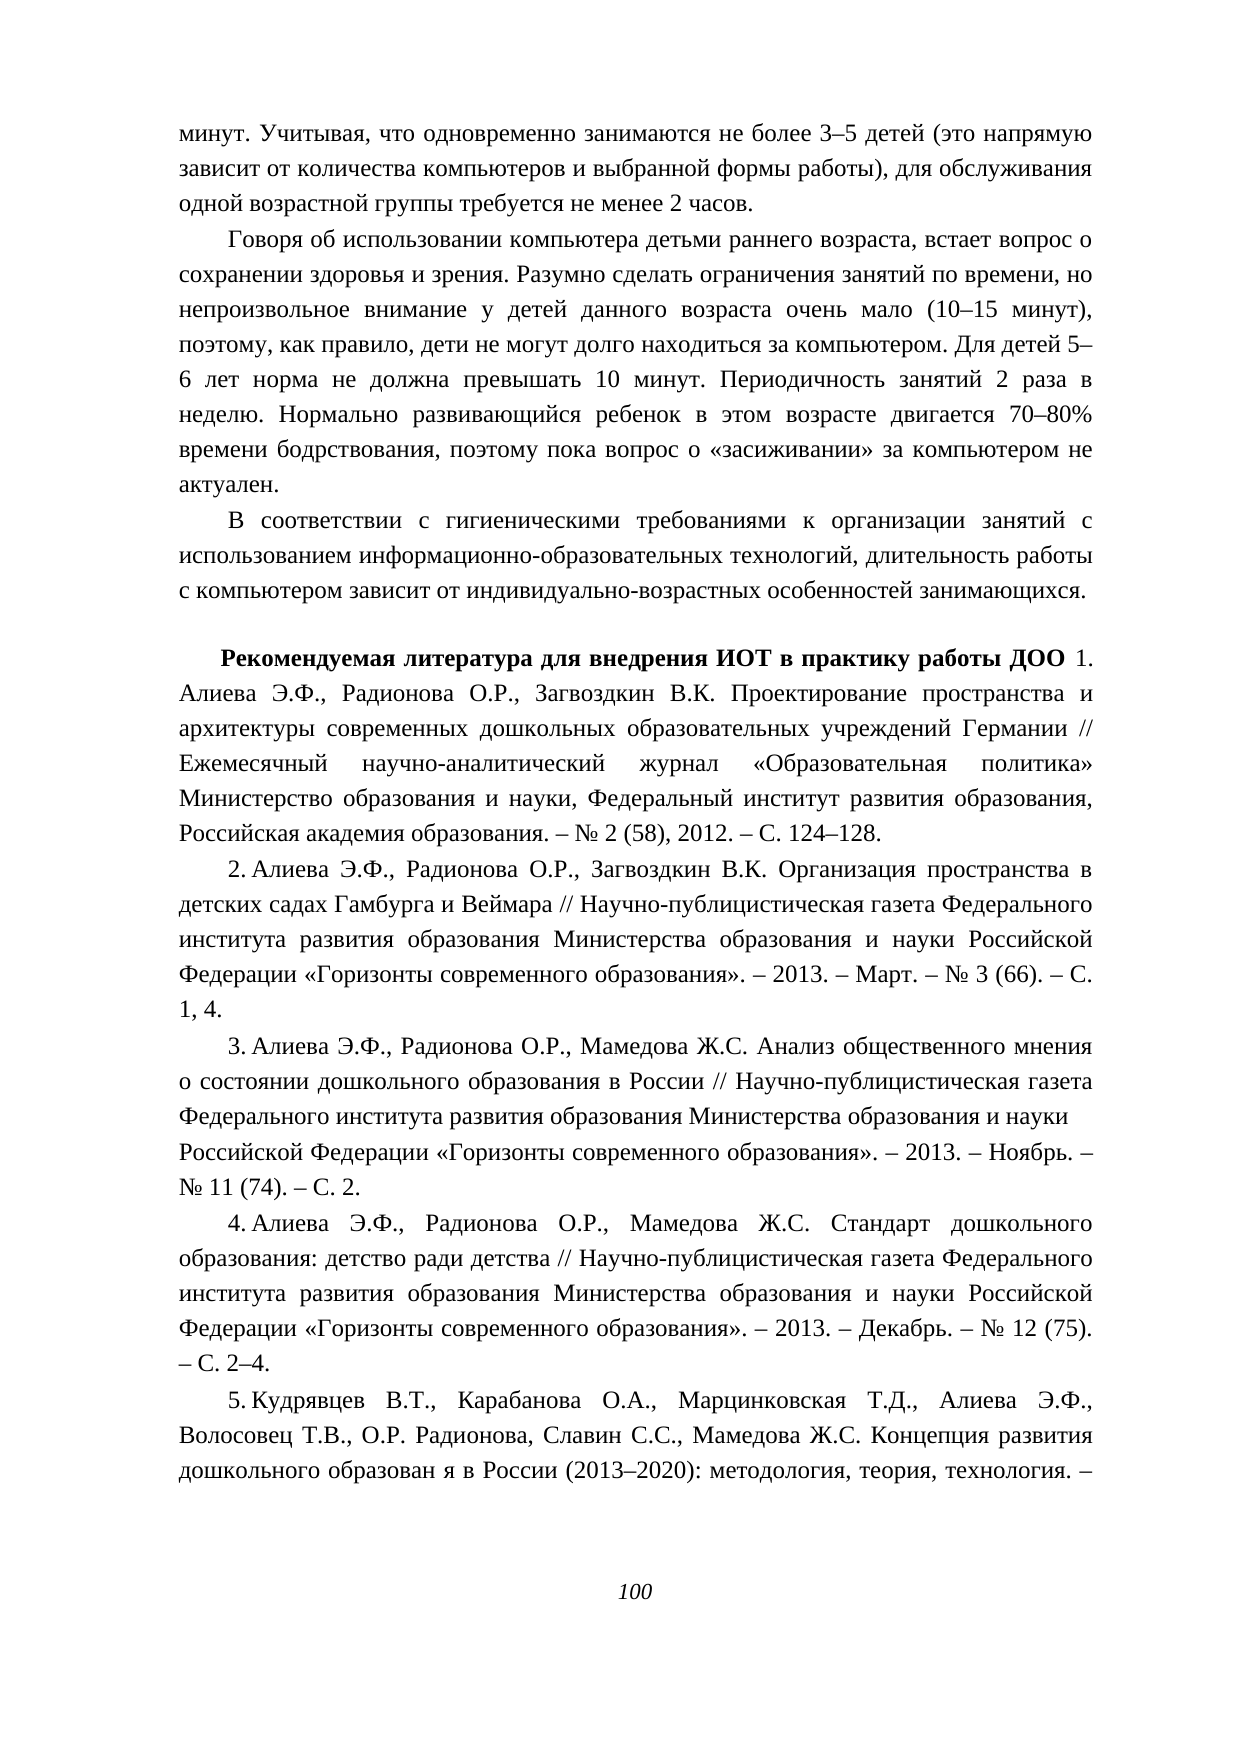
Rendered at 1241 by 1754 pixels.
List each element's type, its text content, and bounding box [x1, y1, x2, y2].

list Алиева Э.Ф., Радионова О.Р., Загвоздкин В.К. Организация пространства в детских садах Гамбурга и Веймара // Научно-публицистическая газета Федерального института развития образования Министерства образования и науки Российской Федерации «Горизонты современного образования». – 2013. – Март. – № 3 (66). – С. 1, 4. [178, 854, 1094, 1023]
text Рекомендуемая литература для внедрения ИОТ в практику работы ДОО 1. Алиева Э.Ф., Радионова О.Р., Загвоздкин В.К. Проектирование пространства и архитектуры современных дошкольных образовательных учреждений Германии // Ежемесячный научно-аналитический журнал «Образовательная политика» Министерство образования и науки, Федеральный институт развития образования, Российская академия образования. – № 2 (58), 2012. – С. 124–128. [178, 643, 1094, 847]
text Говоря об использовании компьютера детьми раннего возраста, встает вопрос о сохранении здоровья и зрения. Разумно сделать ограничения занятий по времени, но непроизвольное внимание у детей данного возраста очень мало (10–15 минут), поэтому, как правило, дети не могут долго находиться за компьютером. Для детей 5–6 лет норма не должна превышать 10 минут. Периодичность занятий 2 раза в неделю. Нормально развивающийся ребенок в этом возрасте двигается 70–80% времени бодрствования, поэтому пока вопрос о «засиживании» за компьютером не актуален. [178, 224, 1094, 498]
text Российской Федерации «Горизонты современного образования». – 2013. – Ноябрь. – № 11 (74). – С. 2. [178, 1137, 1094, 1201]
list Алиева Э.Ф., Радионова О.Р., Мамедова Ж.С. Анализ общественного мнения о состоянии дошкольного образования в России // Научно-публицистическая газета Федерального института развития образования Министерства образования и науки [178, 1031, 1094, 1129]
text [178, 118, 1094, 216]
text В соответствии с гигиеническими требованиями к организации занятий с использованием информационно-образовательных технологий, длительность работы с компьютером зависит от индивидуально-возрастных особенностей занимающихся. [178, 505, 1094, 604]
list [178, 1385, 1094, 1483]
list Алиева Э.Ф., Радионова О.Р., Мамедова Ж.С. Стандарт дошкольного образования: детство ради детства // Научно-публицистическая газета Федерального института развития образования Министерства образования и науки Российской Федерации «Горизонты современного образования». – 2013. – Декабрь. – № 12 (75). – С. 2–4. [178, 1208, 1094, 1377]
